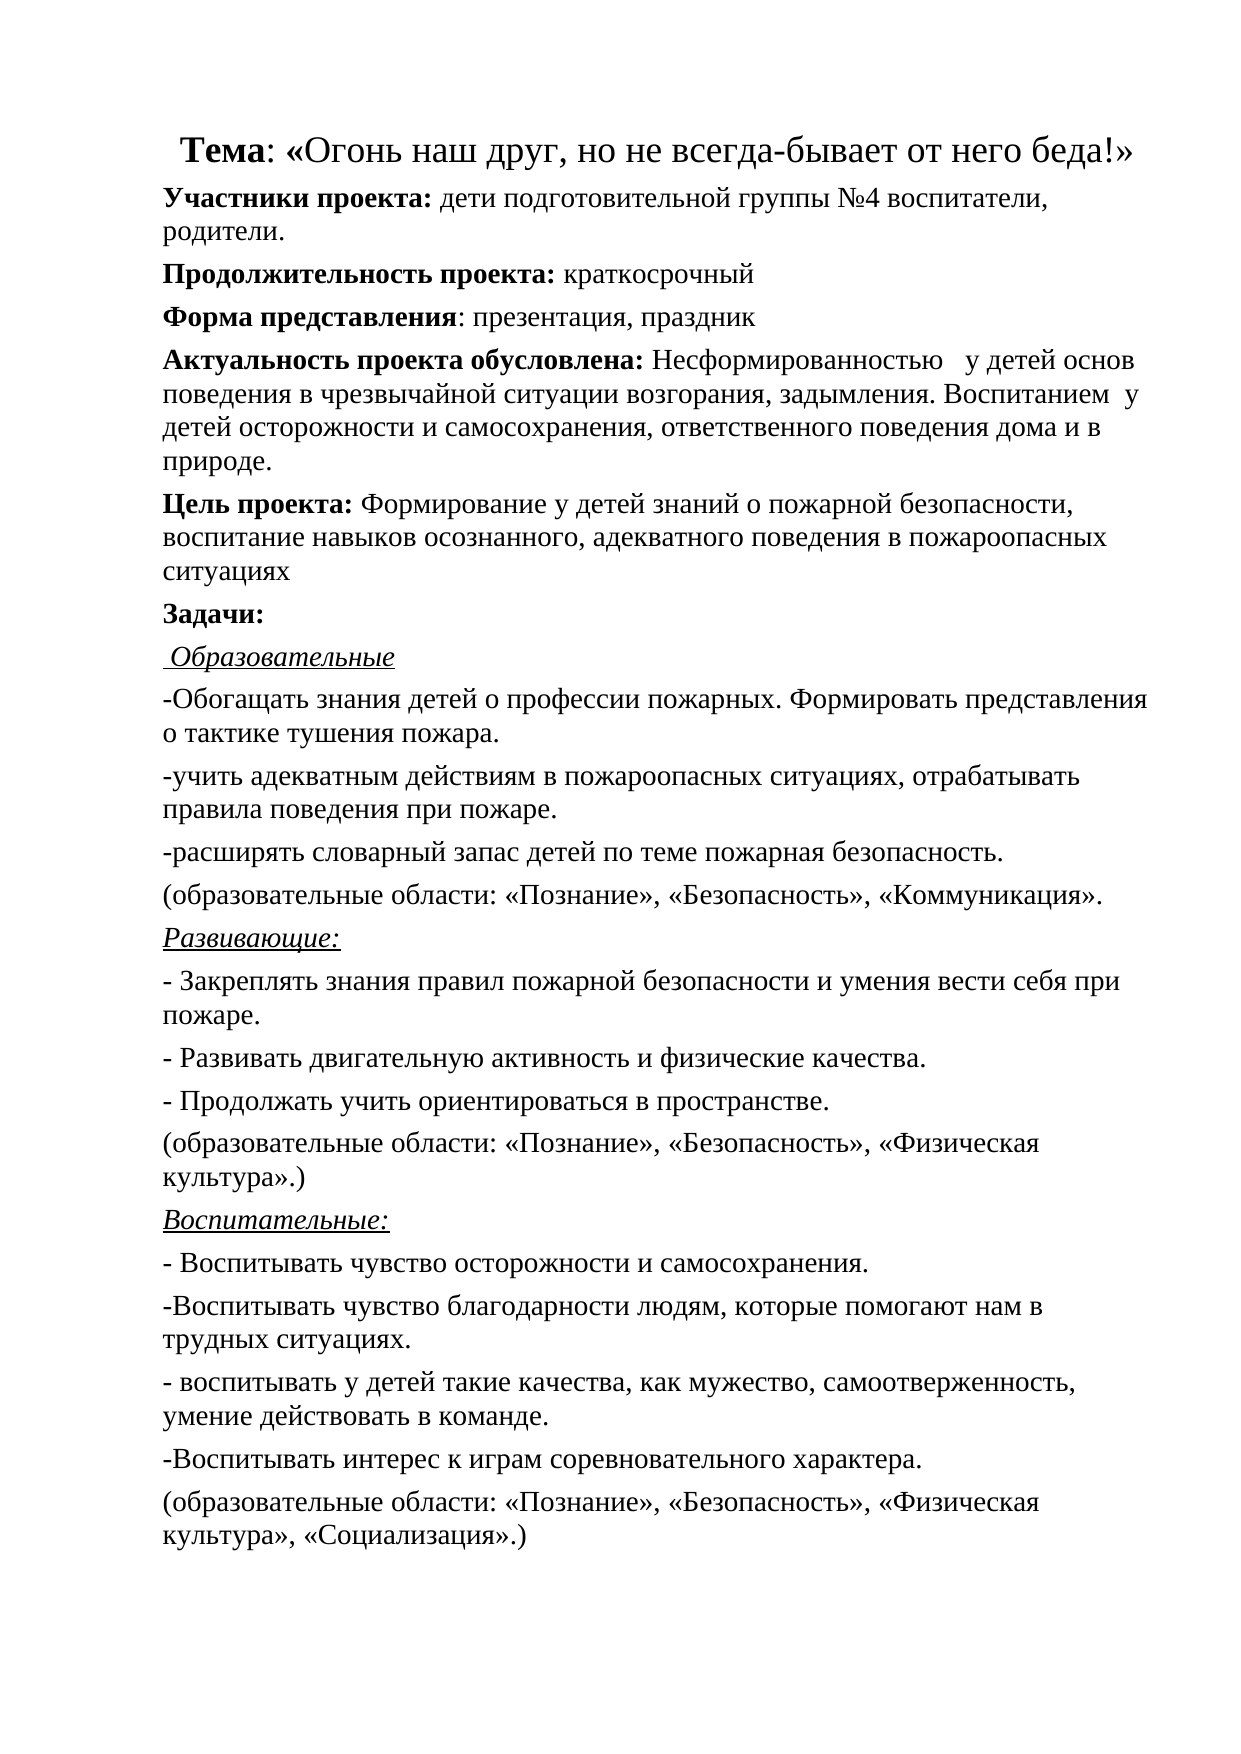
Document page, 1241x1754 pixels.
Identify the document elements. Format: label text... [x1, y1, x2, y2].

text (образовательные области: «Познание», «Безопасность», «Коммуникация». [162, 877, 1152, 911]
text Цель проекта: Формирование у детей знаний о пожарной безопасности, воспитание навыков осознанного, адекватного поведения в пожароопасных ситуациях [162, 486, 1152, 586]
text Задачи: [162, 596, 1152, 629]
text -расширять словарный запас детей по теме пожарная безопасность. [162, 834, 1152, 868]
text - Развивать двигательную активность и физические качества. [162, 1040, 1152, 1073]
text - Продолжать учить ориентироваться в пространстве. [162, 1083, 1152, 1116]
text Воспитательные: [162, 1202, 1152, 1236]
text - Воспитывать чувство осторожности и самосохранения. [162, 1245, 1152, 1278]
text -Воспитывать чувство благодарности людям, которые помогают нам в трудных ситуациях. [162, 1288, 1152, 1355]
text Продолжительность проекта: краткосрочный [162, 256, 1152, 290]
text - Закреплять знания правил пожарной безопасности и умения вести себя при пожаре. [162, 963, 1152, 1030]
text Образовательные [162, 639, 1152, 672]
text Актуальность проекта обусловлена: Несформированностью у детей основ поведения в чрезвычайной ситуации возгорания, задымления. Воспитанием у детей осторожности и самосохранения, ответственного поведения дома и в природе. [162, 342, 1152, 476]
text Форма представления: презентация, праздник [162, 299, 1152, 333]
text - воспитывать у детей такие качества, как мужество, самоотверженность, умение действовать в команде. [162, 1364, 1152, 1431]
text Тема: «Огонь наш друг, но не всегда-бывает от него беда!» [162, 127, 1152, 171]
text Участники проекта: дети подготовительной группы №4 воспитатели, родители. [162, 180, 1152, 247]
text -Обогащать знания детей о профессии пожарных. Формировать представления о тактике тушения пожара. [162, 682, 1152, 749]
text -Воспитывать интерес к играм соревновательного характера. [162, 1441, 1152, 1474]
text Развивающие: [162, 920, 1152, 954]
text -учить адекватным действиям в пожароопасных ситуациях, отрабатывать правила поведения при пожаре. [162, 758, 1152, 825]
text (образовательные области: «Познание», «Безопасность», «Физическая культура».) [162, 1126, 1152, 1193]
text (образовательные области: «Познание», «Безопасность», «Физическая культура», «Социализация».) [162, 1484, 1152, 1551]
